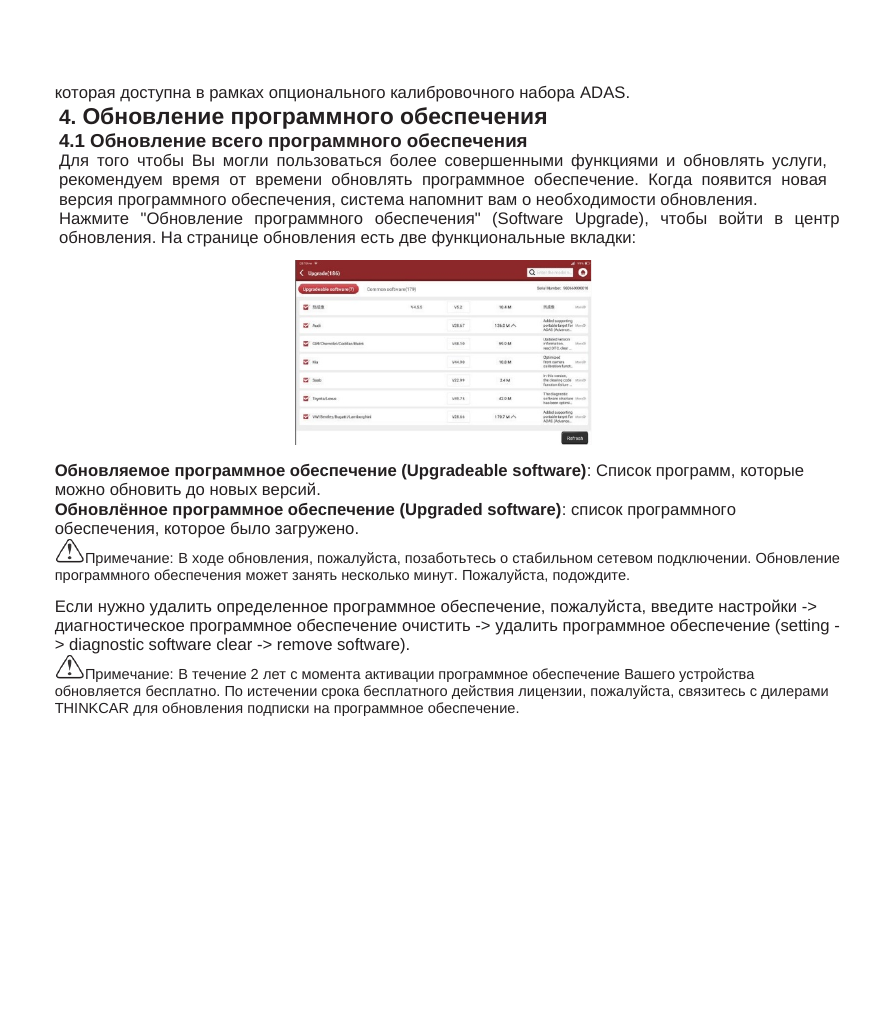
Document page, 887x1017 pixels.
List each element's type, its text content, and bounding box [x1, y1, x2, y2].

text Если нужно удалить определенное программное обеспечение, пожалуйста, введите настройки -> диагностическое программное обеспечение очистить -> удалить программное обеспечение (setting -> diagnostic software clear -> remove software). [54, 596, 841, 654]
picture [295, 260, 592, 445]
text Обновляемое программное обеспечение (Upgradeable software): Список программ, которые можно обновить до новых версий. [54, 461, 841, 499]
text Обновлённое программное обеспечение (Upgraded software): список программного обеспечения, которое было загружено. [54, 500, 841, 538]
subtitle Обновление программного обеспечения [59, 103, 841, 129]
picture [54, 538, 85, 564]
text Примечание: В течение 2 лет с момента активации программное обеспечение Вашего устройства обновляется бесплатно. По истечении срока бесплатного действия лицензии, пожалуйста, связитесь с дилерами THINKCAR для обновления подписки на программное обеспечение. [54, 654, 841, 717]
text Нажмите "Обновление программного обеспечения" (Software Upgrade), чтобы войти в центр обновления. На странице обновления есть две функциональные вкладки: [59, 208, 841, 247]
text Для того чтобы Вы могли пользоваться более совершенными функциями и обновлять услуги, рекомендуем время от времени обновлять программное обеспечение. Когда появится новая версия программного обеспечения, система напомнит вам о необходимости обновления. [59, 151, 828, 208]
subtitle Обновление всего программного обеспечения [59, 129, 841, 151]
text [54, 83, 828, 102]
picture [54, 654, 85, 680]
text Примечание: В ходе обновления, пожалуйста, позаботьтесь о стабильном сетевом подключении. Обновление программного обеспечения может занять несколько минут. Пожалуйста, подождите. [54, 538, 841, 583]
